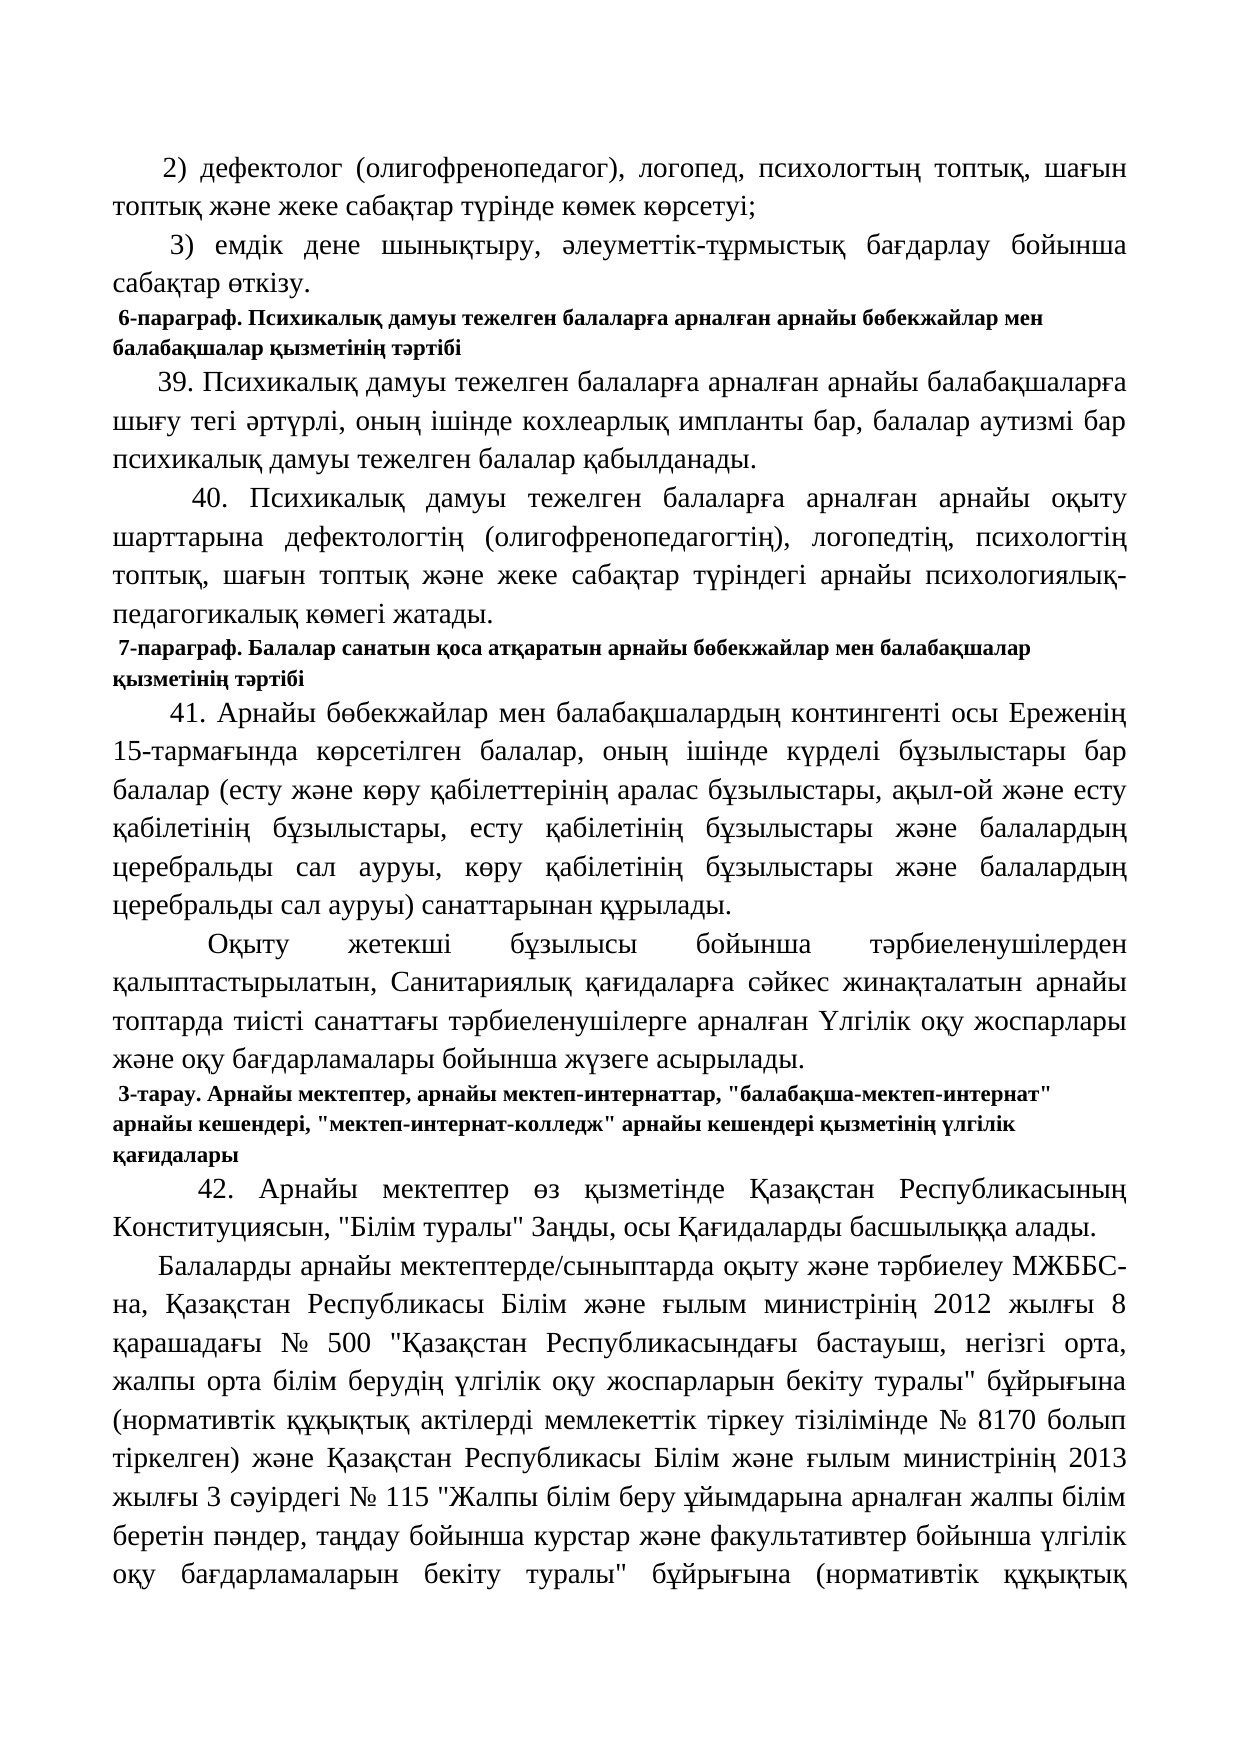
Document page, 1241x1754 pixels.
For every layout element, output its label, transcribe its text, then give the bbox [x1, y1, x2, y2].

text 40. Психикалық дамуы тежелген балаларға арналған арнайы оқыту шарттарына дефектологтің (олигофренопедагогтің), логопедтің, психологтің топтық, шағын топтық және жеке сабақтар түріндегі арнайы психологиялық-педагогикалық көмегі жатады. [112, 480, 1128, 629]
text Оқыту жетекші бұзылысы бойынша тәрбиеленушілерден қалыптастырылатын, Санитариялық қағидаларға сәйкес жинақталатын арнайы топтарда тиісті санаттағы тәрбиеленушілерге арналған Үлгілік оқу жоспарлары және оқу бағдарламалары бойынша жүзеге асырылады. [112, 926, 1128, 1075]
text 39. Психикалық дамуы тежелген балаларға арналған арнайы балабақшаларға шығу тегі әртүрлі, оның ішінде кохлеарлық импланты бар, балалар аутизмі бар психикалық дамуы тежелген балалар қабылданады. [112, 364, 1128, 475]
text 6-параграф. Психикалық дамуы тежелген балаларға арналған арнайы бөбекжайлар мен балабақшалар қызметінің тәртібі [112, 304, 1128, 361]
text 7-параграф. Балалар санатын қоса атқаратын арнайы бөбекжайлар мен балабақшалар қызметінің тәртібі [112, 634, 1128, 691]
text 41. Арнайы бөбекжайлар мен балабақшалардың контингенті осы Ереженің 15-тармағында көрсетілген балалар, оның ішінде күрделі бұзылыстары бар балалар (есту және көру қабілеттерінің аралас бұзылыстары, ақыл-ой және есту қабілетінің бұзылыстары, есту қабілетінің бұзылыстары және балалардың церебральды сал ауруы, көру қабілетінің бұзылыстары және балалардың церебральды сал ауруы) санаттарынан құрылады. [112, 695, 1128, 921]
text 3) емдік дене шынықтыру, әлеуметтік-тұрмыстық бағдарлау бойынша сабақтар өткізу. [112, 227, 1128, 299]
text 3-тарау. Арнайы мектептер, арнайы мектеп-интернаттар, "балабақша-мектеп-интернат" арнайы кешендері, "мектеп-интернат-колледж" арнайы кешендері қызметінің үлгілік қағидалары [112, 1080, 1128, 1167]
text 2) дефектолог (олигофренопедагог), логопед, психологтың топтық, шағын топтық және жеке сабақтар түрінде көмек көрсетуі; [112, 150, 1128, 222]
text 42. Арнайы мектептер өз қызметінде Қазақстан Республикасының Конституциясын, "Білім туралы" Заңды, осы Қағидаларды басшылыққа алады. [112, 1171, 1128, 1243]
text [112, 1248, 1128, 1590]
